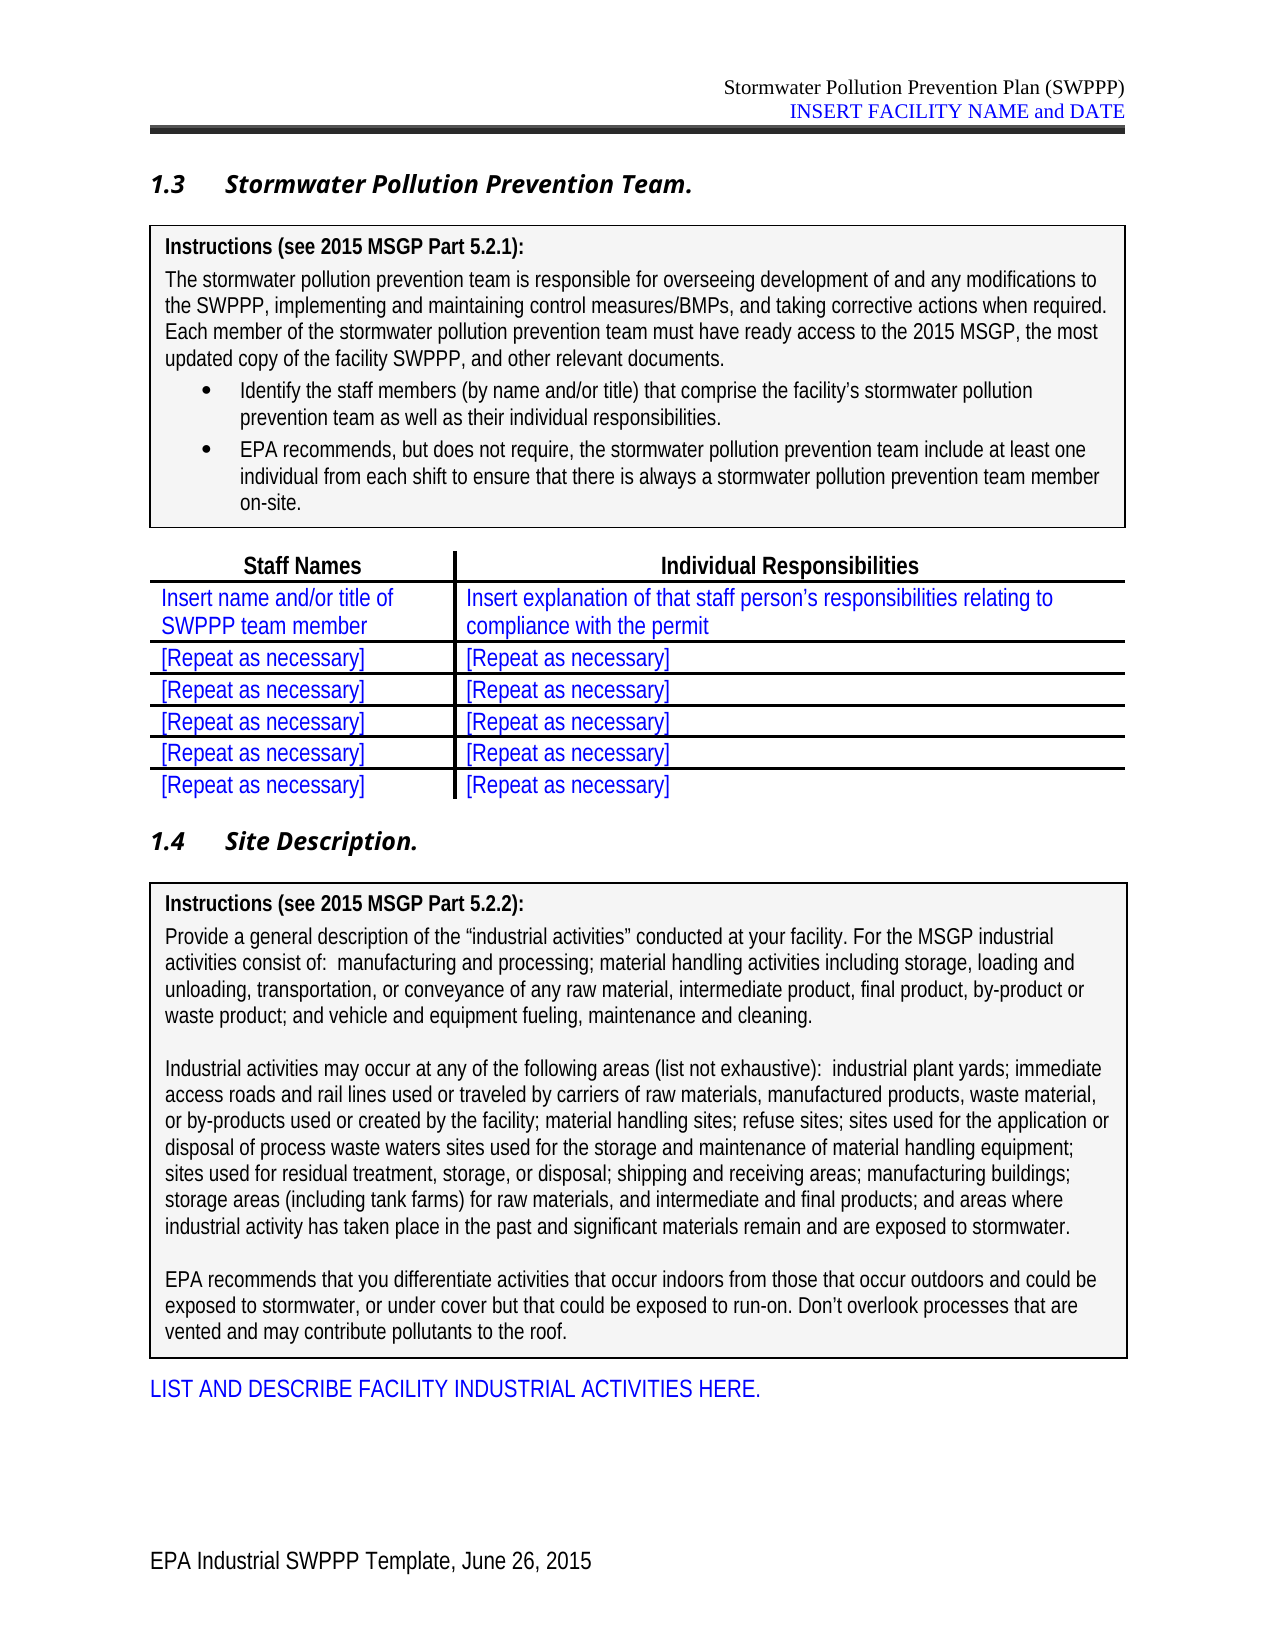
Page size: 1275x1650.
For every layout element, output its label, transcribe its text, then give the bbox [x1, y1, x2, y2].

table_cell [Repeat as necessary] [457, 738, 1125, 767]
table_cell [Repeat as necessary] [150, 707, 453, 735]
table_cell [Repeat as necessary] [150, 675, 453, 703]
table_cell [Repeat as necessary] [457, 675, 1125, 703]
text LIST AND DESCRIBE FACILITY INDUSTRIAL ACTIVITIES HERE. [150, 1373, 1125, 1402]
table_cell Insert name and/or title of SWPPP team member [150, 583, 453, 640]
subtitle 1.3 Stormwater Pollution Prevention Team. [150, 166, 1125, 201]
table_cell [Repeat as necessary] [150, 643, 453, 672]
subtitle 1.4 Site Description. [150, 824, 1125, 858]
table_cell [Repeat as necessary] [150, 770, 453, 799]
table_cell [Repeat as necessary] [457, 707, 1125, 735]
table_cell [Repeat as necessary] [457, 643, 1125, 672]
table_header Staff Names [150, 551, 453, 579]
table_cell Insert explanation of that staff person’s responsibilities relating to compliance with the permit [457, 583, 1125, 640]
table_cell [Repeat as necessary] [150, 738, 453, 767]
table_cell [Repeat as necessary] [457, 770, 1125, 799]
table_header Individual Responsibilities [457, 551, 1125, 579]
